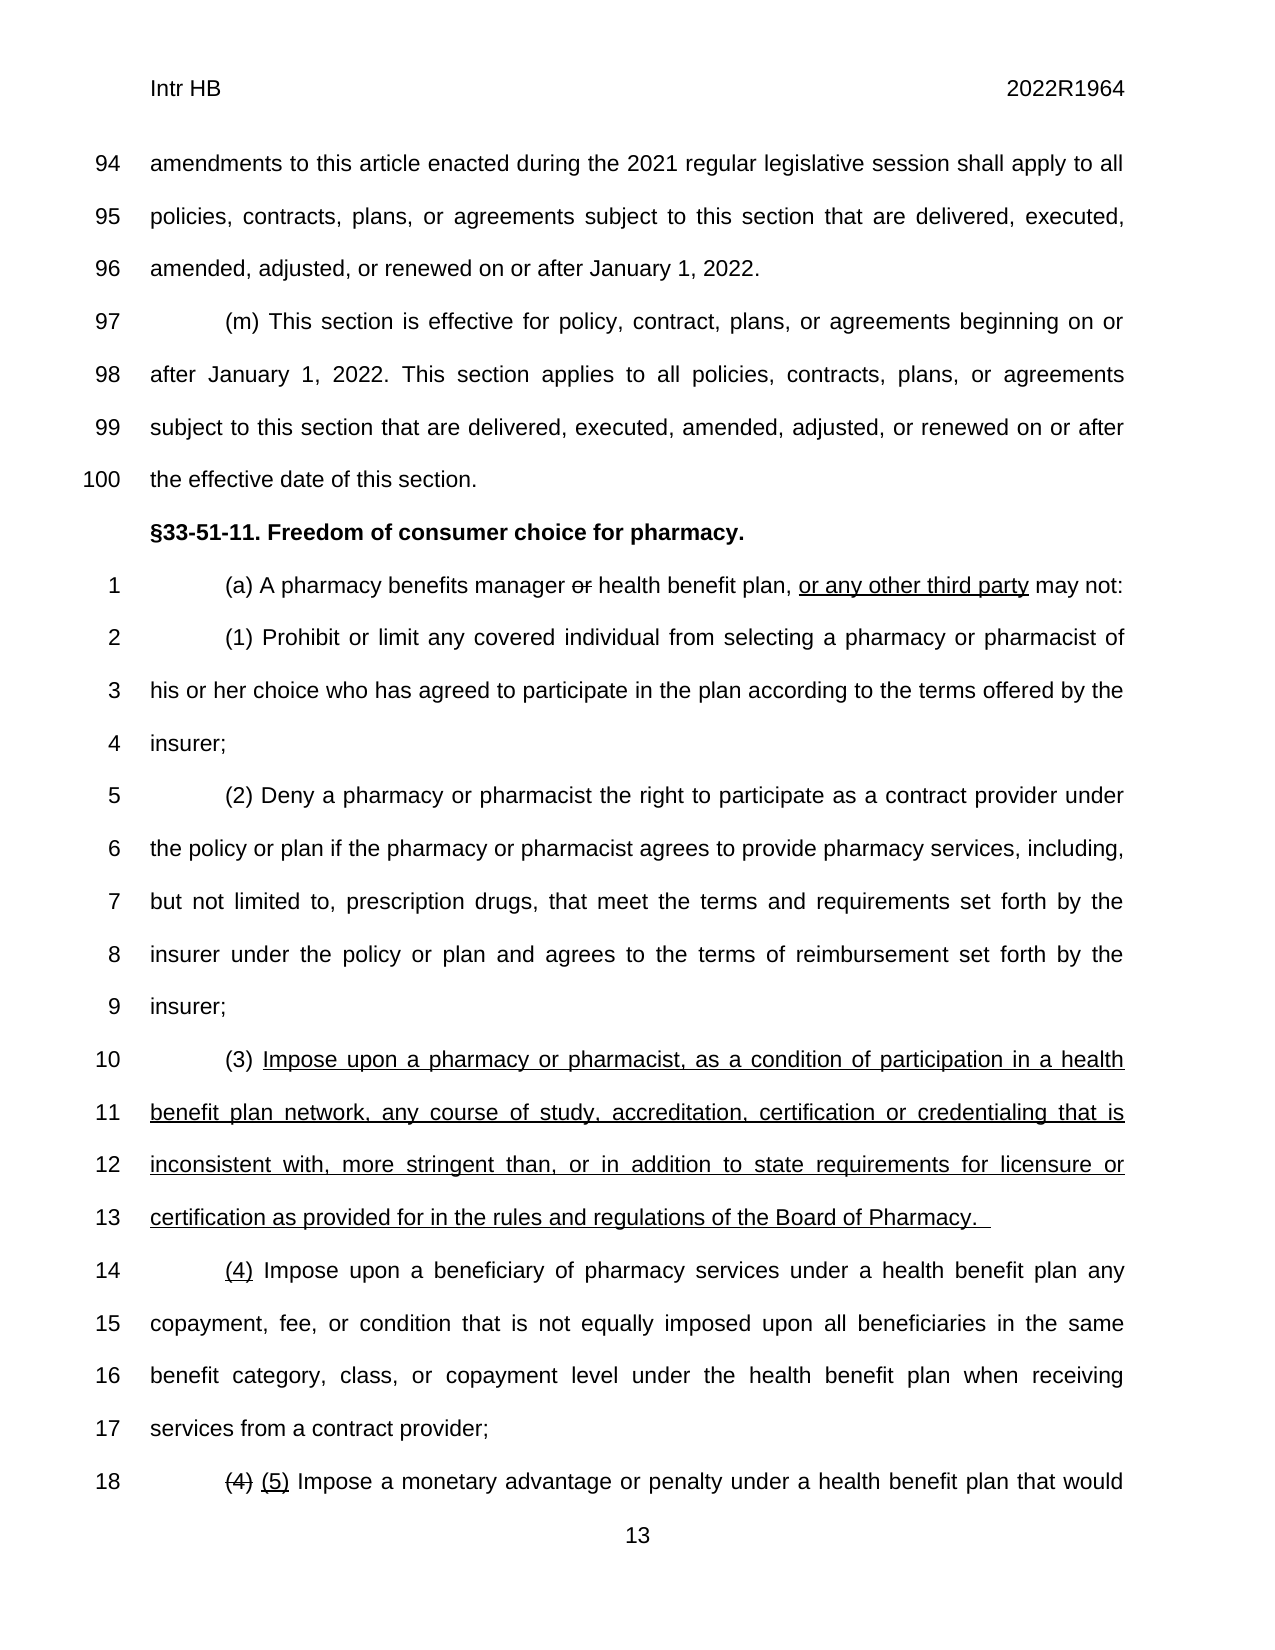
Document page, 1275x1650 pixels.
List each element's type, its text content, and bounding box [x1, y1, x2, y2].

subtitle §33-51-11. Freedom of consumer choice for pharmacy. [150, 519, 1125, 545]
text (3) Impose upon a pharmacy or pharmacist, as a condition of participation in a health benefit plan network, any course of study, accreditation, certification or credentialing that is inconsistent with, more stringent than, or in addition to state requirements for licensure or certification as provided for in the rules and regulations of the Board of Pharmacy. [150, 1123, 1125, 1174]
text (2) Deny a pharmacy or pharmacist the right to participate as a contract provider under the policy or plan if the pharmacy or pharmacist agrees to provide pharmacy services, including, but not limited to, prescription drugs, that meet the terms and requirements set forth by the insurer under the policy or plan and agrees to the terms of reimbursement set forth by the insurer; [150, 782, 1125, 1020]
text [150, 150, 1125, 282]
text (1) Prohibit or limit any covered individual from selecting a pharmacy or pharmacist of his or her choice who has agreed to participate in the plan according to the terms offered by the insurer; [150, 624, 1125, 756]
text (3) Impose upon a pharmacy or pharmacist, as a condition of participation in a health benefit plan network, any course of study, accreditation, certification or credentialing that is inconsistent with, more stringent than, or in addition to state requirements for licensure or certification as provided for in the rules and regulations of the Board of Pharmacy. [150, 1046, 1125, 1121]
text (4) Impose upon a beneficiary of pharmacy services under a health benefit plan any copayment, fee, or condition that is not equally imposed upon all beneficiaries in the same benefit category, class, or copayment level under the health benefit plan when receiving services from a contract provider; [150, 1257, 1125, 1441]
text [150, 1468, 1125, 1494]
text (m) This section is effective for policy, contract, plans, or agreements beginning on or after January 1, 2022. This section applies to all policies, contracts, plans, or agreements subject to this section that are delivered, executed, amended, adjusted, or renewed on or after the effective date of this section. [150, 308, 1125, 493]
text (a) A pharmacy benefits manager or health benefit plan, or any other third party may not: [150, 572, 1125, 598]
text (3) Impose upon a pharmacy or pharmacist, as a condition of participation in a health benefit plan network, any course of study, accreditation, certification or credentialing that is inconsistent with, more stringent than, or in addition to state requirements for licensure or certification as provided for in the rules and regulations of the Board of Pharmacy. [150, 1175, 1125, 1231]
